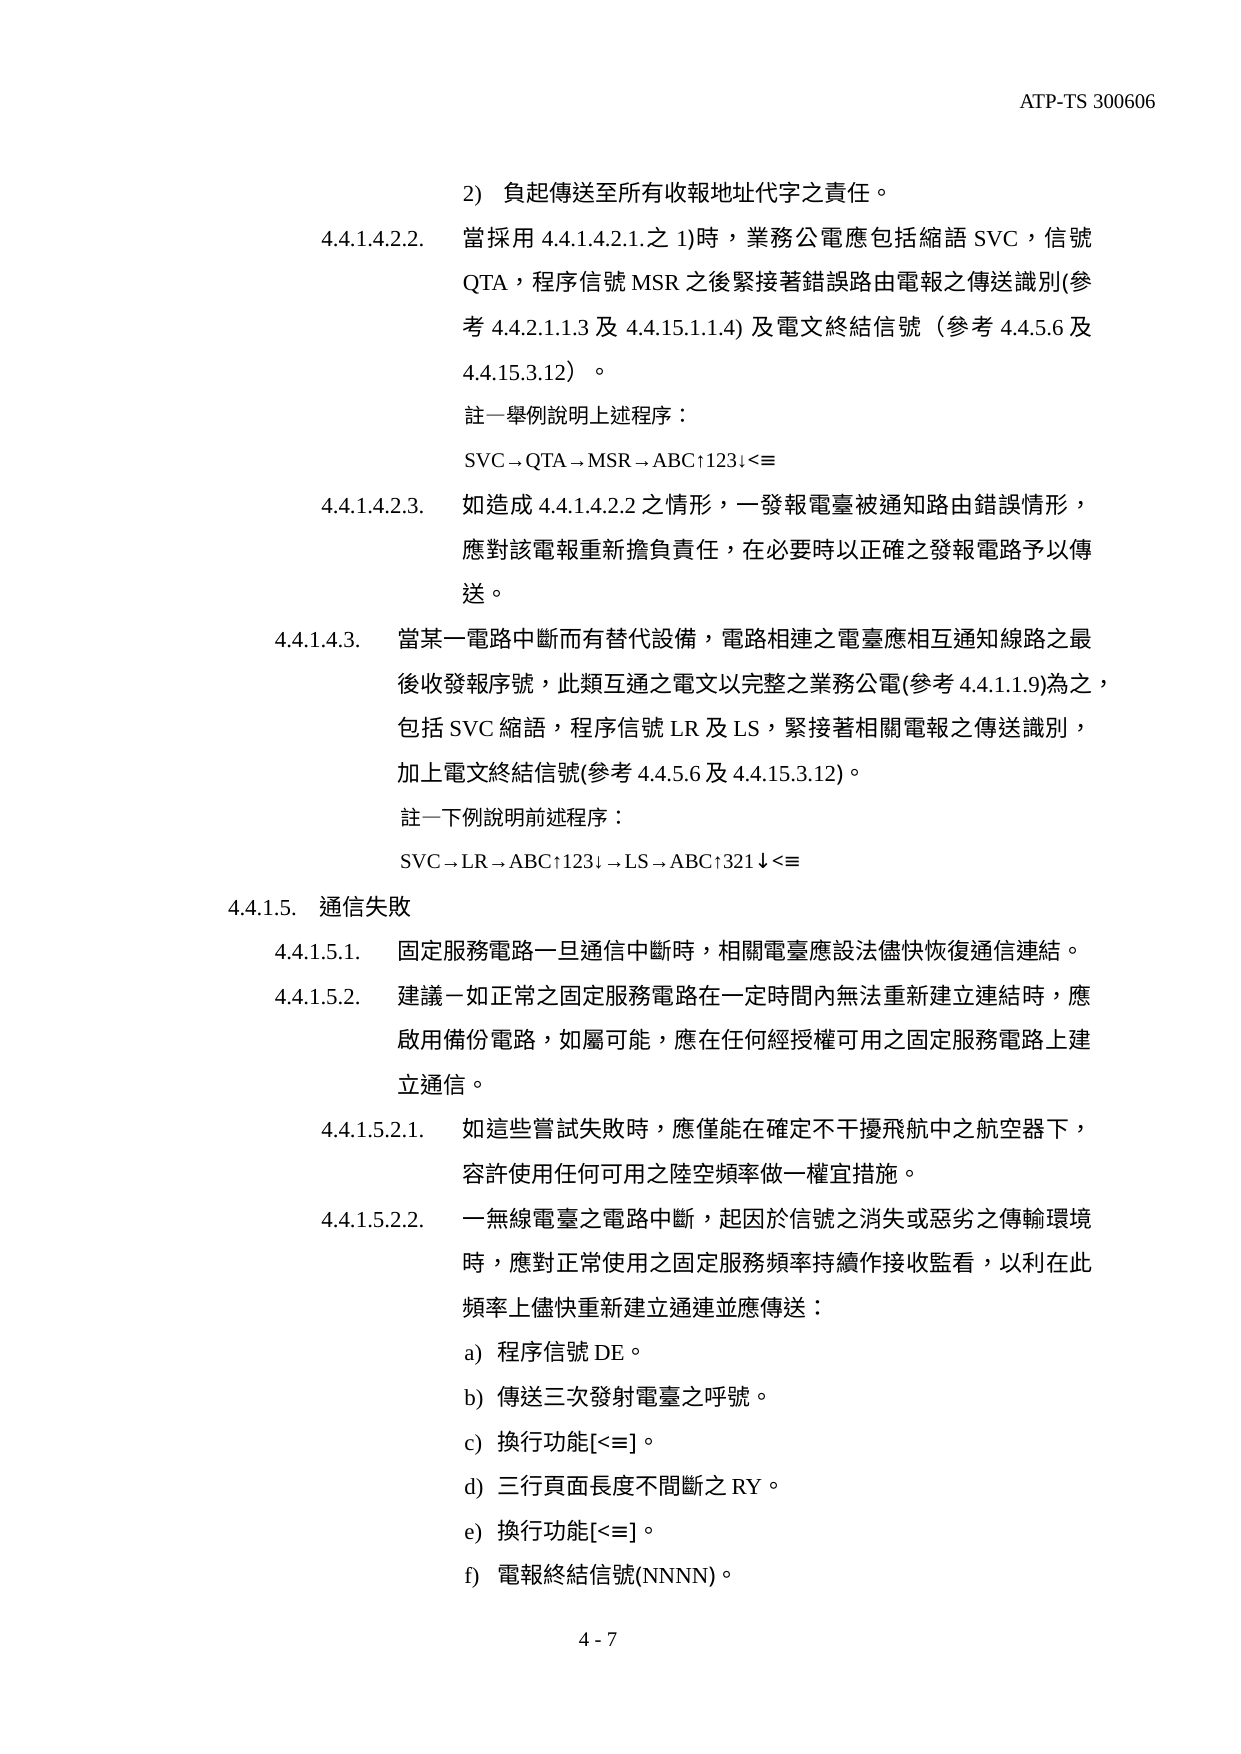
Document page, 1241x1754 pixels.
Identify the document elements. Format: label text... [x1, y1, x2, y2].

list 建議－如正常之固定服務電路在一定時間內無法重新建立連結時，應啟用備份電路，如屬可能，應在任何經授權可用之固定服務電路上建立通信。 [274, 972, 1092, 1106]
list 固定服務電路一旦通信中斷時，相關電臺應設法儘快恢復通信連結。 [274, 927, 1092, 972]
list 負起傳送至所有收報地址代字之責任。 [463, 169, 1092, 214]
list 當採用4.4.1.4.2.1.之1)時，業務公電應包括縮語SVC，信號QTA，程序信號MSR之後緊接著錯誤路由電報之傳送識別(參考4.4.2.1.1.3及 4.4.15.1.1.4) 及電文終結信號（參考4.4.5.6及4.4.15.3.12）。 [321, 214, 1092, 392]
list 如這些嘗試失敗時，應僅能在確定不干擾飛航中之航空器下，容許使用任何可用之陸空頻率做一權宜措施。 [321, 1106, 1092, 1195]
text 註—下例說明前述程序： [147, 794, 1092, 838]
list 三行頁面長度不間斷之RY。 [464, 1462, 1092, 1507]
text 註—舉例說明上述程序： [148, 392, 1092, 437]
list 換行功能[<≡]。 [464, 1418, 1092, 1462]
list 程序信號DE。 [464, 1329, 1092, 1373]
list 電報終結信號(NNNN)。 [464, 1552, 1092, 1596]
list 傳送三次發射電臺之呼號。 [464, 1373, 1092, 1418]
text SVC→LR→ABC↑123↓→LS→ABC↑321↓<≡ [147, 838, 1092, 883]
list 如造成4.4.1.4.2.2之情形，一發報電臺被通知路由錯誤情形，應對該電報重新擔負責任，在必要時以正確之發報電路予以傳送。 [321, 482, 1092, 615]
list 一無線電臺之電路中斷，起因於信號之消失或惡劣之傳輸環境時，應對正常使用之固定服務頻率持續作接收監看，以利在此頻率上儘快重新建立通連並應傳送： [321, 1195, 1092, 1329]
list 當某一電路中斷而有替代設備，電路相連之電臺應相互通知線路之最後收發報序號，此類互通之電文以完整之業務公電(參考4.4.1.1.9)為之，包括SVC縮語，程序信號LR及LS，緊接著相關電報之傳送識別，加上電文終結信號(參考4.4.5.6及4.4.15.3.12)。 [274, 615, 1092, 794]
text SVC→QTA→MSR→ABC↑123↓<≡ [148, 437, 1092, 482]
list 換行功能[<≡]。 [464, 1507, 1092, 1552]
list 通信失敗 [228, 883, 1092, 927]
